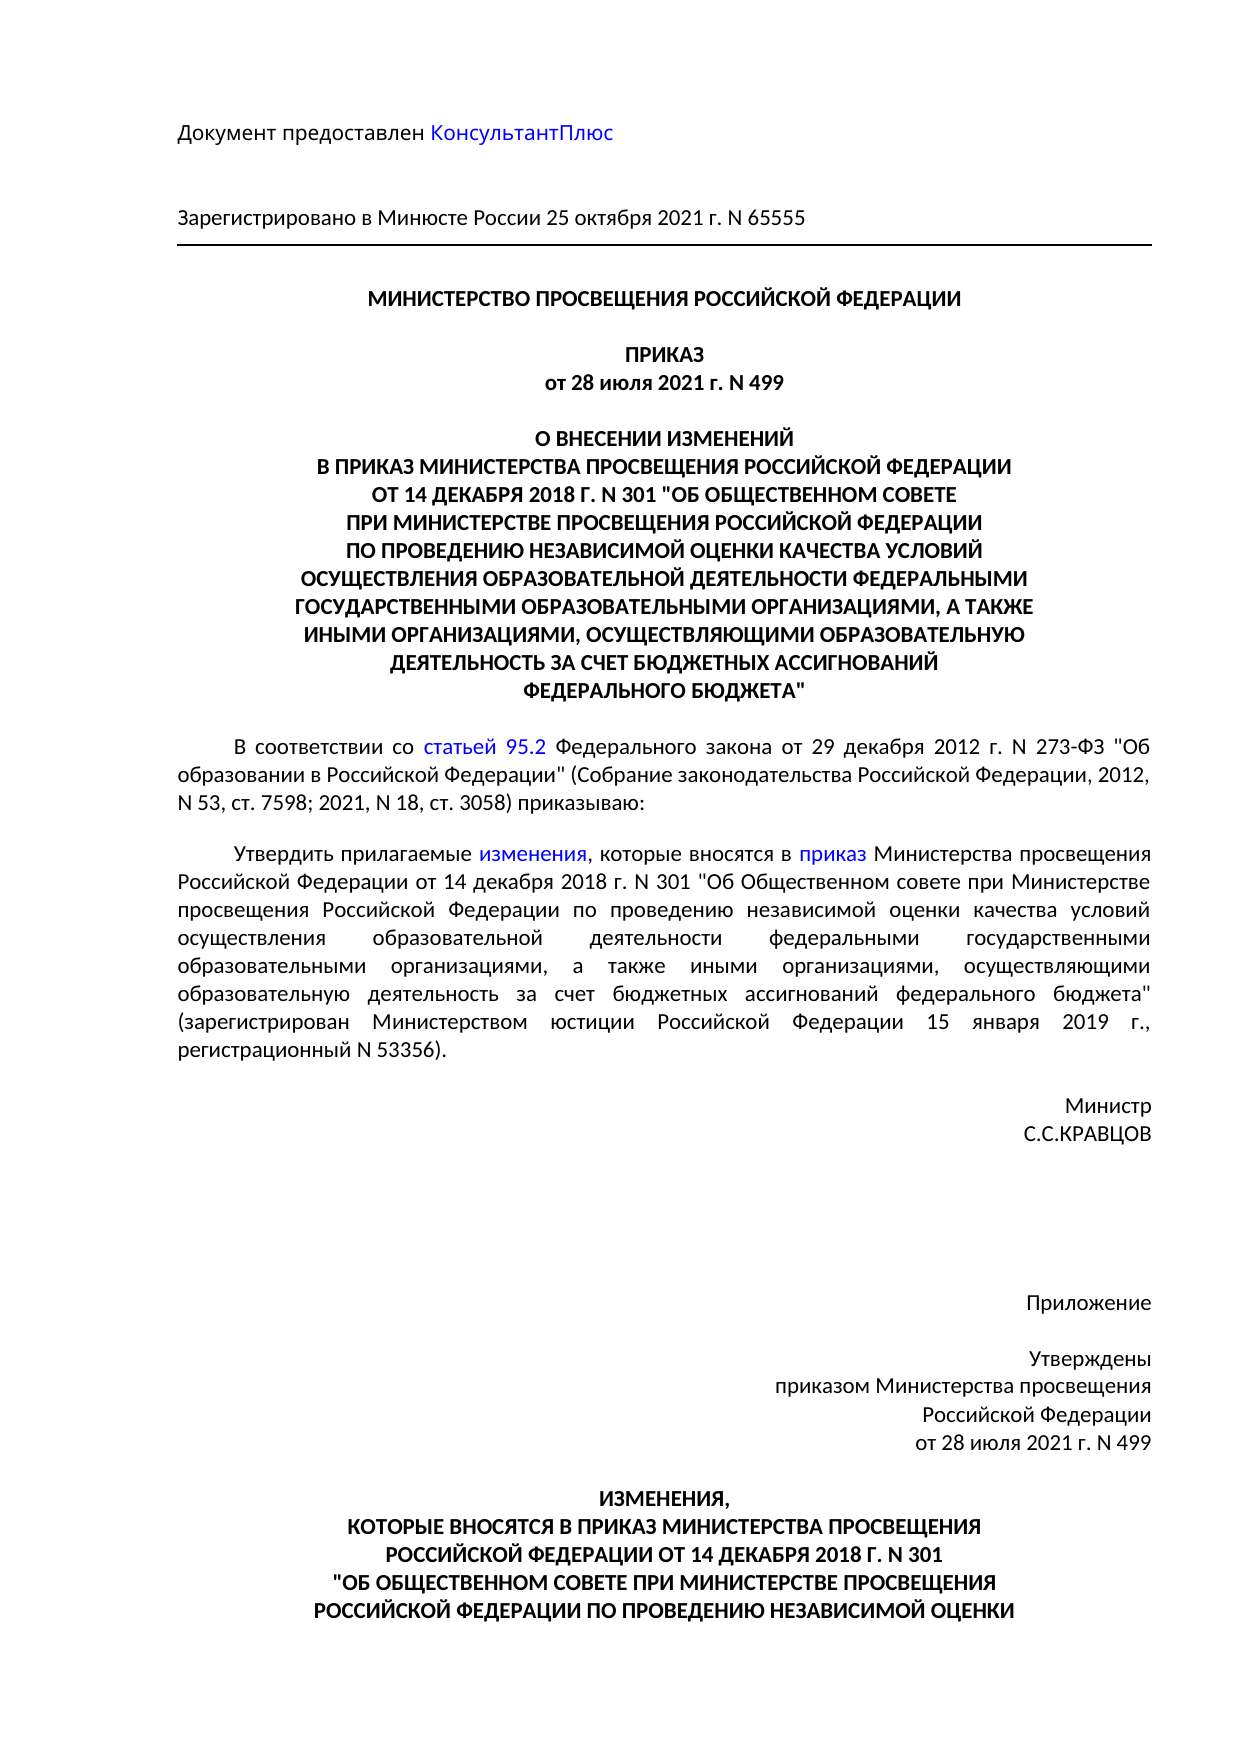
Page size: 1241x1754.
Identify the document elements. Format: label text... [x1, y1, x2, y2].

title РОССИЙСКОЙ ФЕДЕРАЦИИ ПО ПРОВЕДЕНИЮ НЕЗАВИСИМОЙ ОЦЕНКИ [177, 1596, 1152, 1624]
text Российской Федерации [177, 1400, 1152, 1428]
title О ВНЕСЕНИИ ИЗМЕНЕНИЙ [177, 424, 1152, 452]
title ПРИ МИНИСТЕРСТВЕ ПРОСВЕЩЕНИЯ РОССИЙСКОЙ ФЕДЕРАЦИИ [177, 508, 1152, 536]
title "ОБ ОБЩЕСТВЕННОМ СОВЕТЕ ПРИ МИНИСТЕРСТВЕ ПРОСВЕЩЕНИЯ [177, 1568, 1152, 1596]
text Утвердить прилагаемые изменения, которые вносятся в приказ Министерства просвещения Российской Федерации от 14 декабря 2018 г. N 301 "Об Общественном совете при Министерстве просвещения Российской Федерации по проведению независимой оценки качества условий осуществления образовательной деятельности федеральными государственными образовательными организациями, а также иными организациями, осуществляющими образовательную деятельность за счет бюджетных ассигнований федерального бюджета" (зарегистрирован Министерством юстиции Российской Федерации 15 января 2019 г., регистрационный N 53356). [177, 839, 1152, 1063]
text Министр [177, 1091, 1152, 1119]
title КОТОРЫЕ ВНОСЯТСЯ В ПРИКАЗ МИНИСТЕРСТВА ПРОСВЕЩЕНИЯ [177, 1512, 1152, 1540]
title МИНИСТЕРСТВО ПРОСВЕЩЕНИЯ РОССИЙСКОЙ ФЕДЕРАЦИИ [177, 284, 1152, 312]
title ГОСУДАРСТВЕННЫМИ ОБРАЗОВАТЕЛЬНЫМИ ОРГАНИЗАЦИЯМИ, А ТАКЖЕ [177, 592, 1152, 620]
title от 28 июля 2021 г. N 499 [177, 368, 1152, 396]
text от 28 июля 2021 г. N 499 [177, 1428, 1152, 1456]
text С.С.КРАВЦОВ [177, 1119, 1152, 1147]
title ИНЫМИ ОРГАНИЗАЦИЯМИ, ОСУЩЕСТВЛЯЮЩИМИ ОБРАЗОВАТЕЛЬНУЮ [177, 620, 1152, 648]
text приказом Министерства просвещения [177, 1372, 1152, 1400]
title ФЕДЕРАЛЬНОГО БЮДЖЕТА" [177, 676, 1152, 704]
text Зарегистрировано в Минюсте России 25 октября 2021 г. N 65555 [177, 203, 1152, 231]
title Документ предоставлен КонсультантПлюс [177, 118, 1152, 175]
title ДЕЯТЕЛЬНОСТЬ ЗА СЧЕТ БЮДЖЕТНЫХ АССИГНОВАНИЙ [177, 648, 1152, 676]
text Утверждены [177, 1344, 1152, 1372]
title В ПРИКАЗ МИНИСТЕРСТВА ПРОСВЕЩЕНИЯ РОССИЙСКОЙ ФЕДЕРАЦИИ [177, 452, 1152, 480]
title ОСУЩЕСТВЛЕНИЯ ОБРАЗОВАТЕЛЬНОЙ ДЕЯТЕЛЬНОСТИ ФЕДЕРАЛЬНЫМИ [177, 564, 1152, 592]
title ОТ 14 ДЕКАБРЯ 2018 Г. N 301 "ОБ ОБЩЕСТВЕННОМ СОВЕТЕ [177, 480, 1152, 508]
title ПО ПРОВЕДЕНИЮ НЕЗАВИСИМОЙ ОЦЕНКИ КАЧЕСТВА УСЛОВИЙ [177, 536, 1152, 564]
title ПРИКАЗ [177, 340, 1152, 368]
title РОССИЙСКОЙ ФЕДЕРАЦИИ ОТ 14 ДЕКАБРЯ 2018 Г. N 301 [177, 1540, 1152, 1568]
title ИЗМЕНЕНИЯ, [177, 1484, 1152, 1512]
text Приложение [177, 1288, 1152, 1316]
text В соответствии со статьей 95.2 Федерального закона от 29 декабря 2012 г. N 273-ФЗ "Об образовании в Российской Федерации" (Собрание законодательства Российской Федерации, 2012, N 53, ст. 7598; 2021, N 18, ст. 3058) приказываю: [177, 732, 1152, 816]
